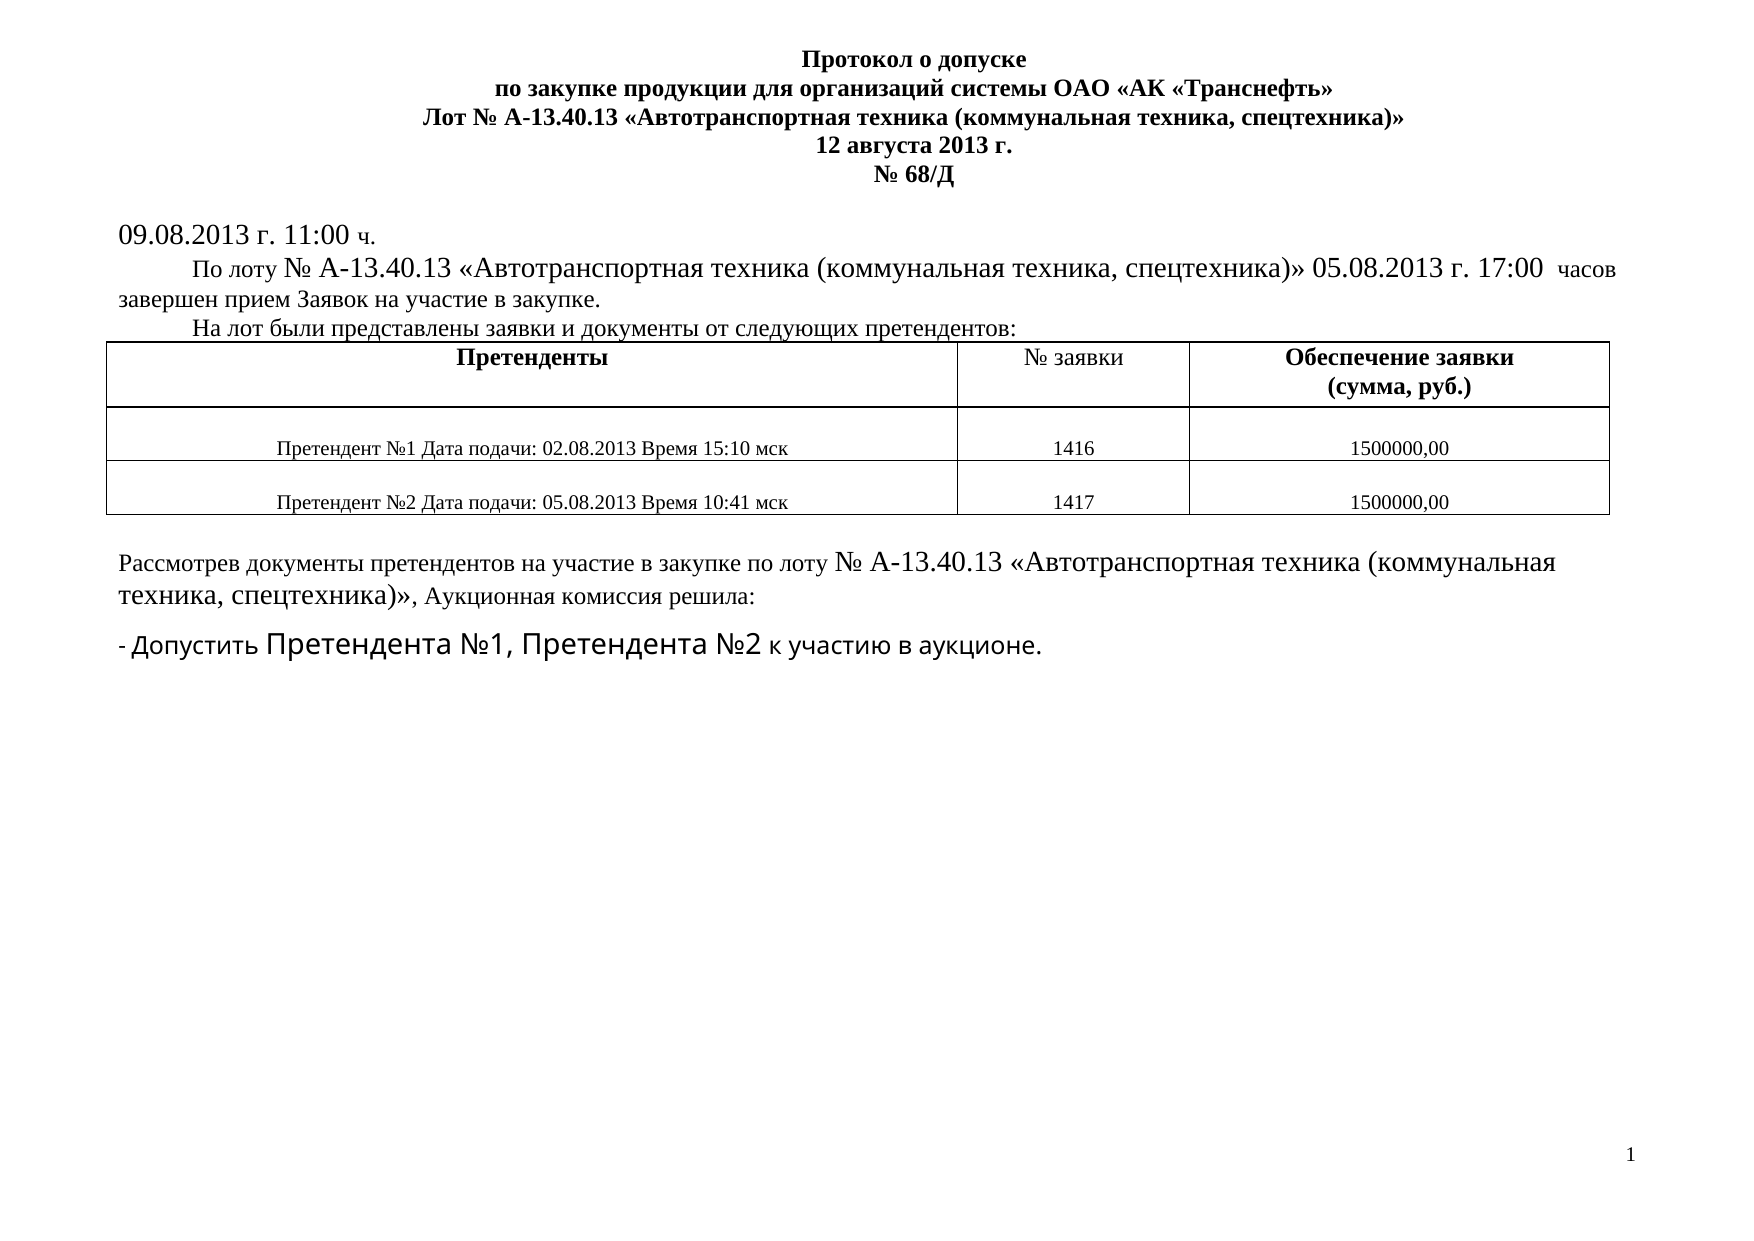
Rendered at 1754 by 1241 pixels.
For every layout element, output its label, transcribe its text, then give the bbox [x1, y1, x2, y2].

text ч. [118, 217, 1636, 250]
table_cell Претендент №2 Дата подачи: 05.08.2013 Время 10:41 мск [107, 461, 957, 514]
text На лот были представлены заявки и документы от следующих претендентов: [118, 313, 1636, 341]
table_cell Претендент №1 Дата подачи: 02.08.2013 Время 15:10 мск [107, 408, 957, 460]
table_cell 1500000,00 [1190, 408, 1609, 460]
title по закупке продукции для организаций системы ОАО «АК «Транснефть» [118, 73, 1636, 102]
text По лоту часов завершен прием Заявок на участие в закупке. [118, 250, 1636, 313]
table_cell 1500000,00 [1190, 461, 1609, 514]
table_cell 1416 [958, 408, 1189, 460]
table_header Обеспечение заявки (сумма, руб.) [1190, 343, 1609, 406]
table_header № заявки [958, 343, 1189, 406]
title Протокол о допуске [118, 44, 1636, 73]
title № [118, 159, 1636, 188]
table_cell 1417 [958, 461, 1189, 514]
text Рассмотрев документы претендентов на участие в закупке по лоту , Аукционная комиссия решила: [118, 544, 1636, 611]
table_header Претенденты [107, 343, 957, 406]
text - Допустить к участию в аукционе. [118, 623, 1636, 663]
title Лот [118, 102, 1636, 131]
